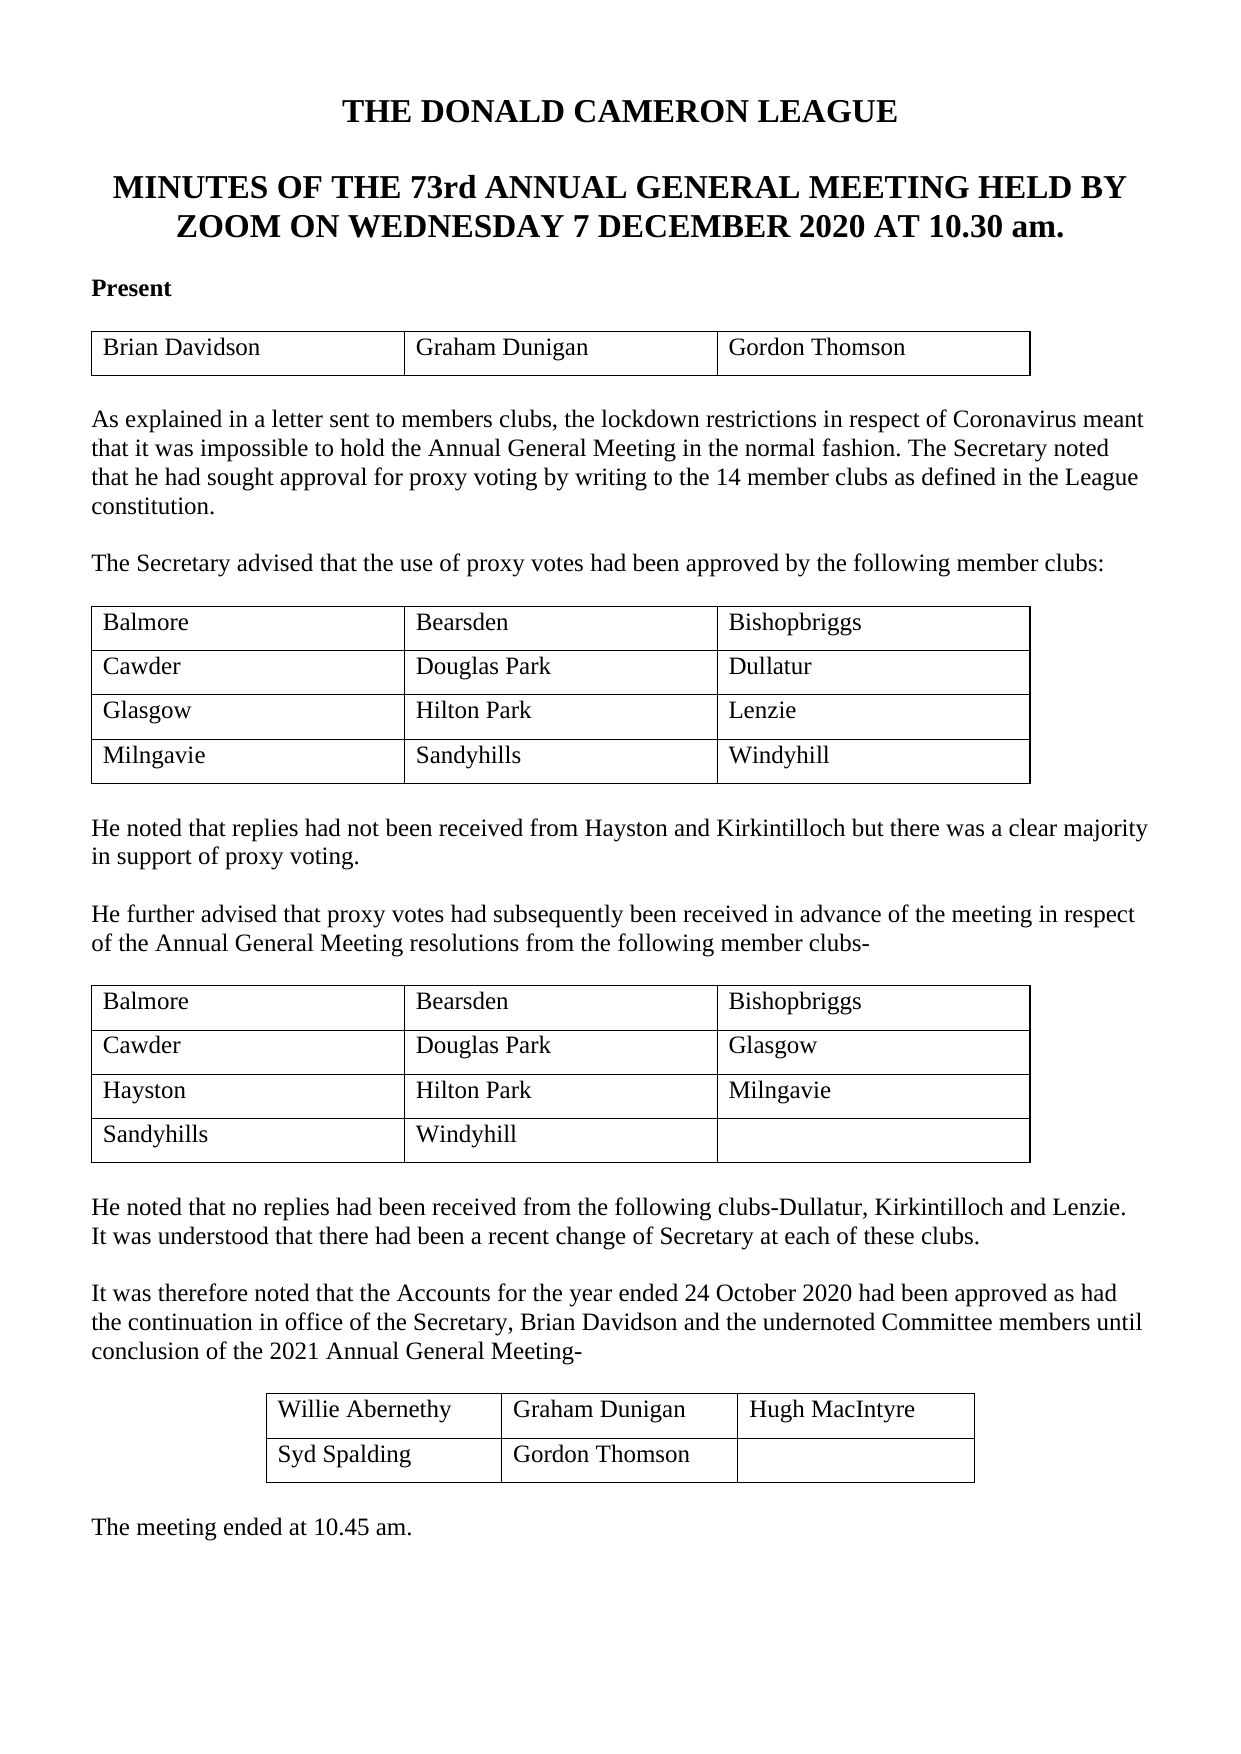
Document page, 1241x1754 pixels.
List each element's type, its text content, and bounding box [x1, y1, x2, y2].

table_header Brian Davidson [92, 332, 404, 375]
table_cell Milngavie [92, 740, 404, 783]
text He noted that no replies had been received from the following clubs-Dullatur, Kirkintilloch and Lenzie. It was understood that there had been a recent change of Secretary at each of these clubs. [91, 1192, 1149, 1249]
table_cell [718, 1119, 1029, 1162]
table_header Graham Dunigan [502, 1394, 737, 1438]
table_cell Gordon Thomson [502, 1439, 737, 1482]
table_cell Windyhill [718, 740, 1029, 783]
table_cell Lenzie [718, 695, 1029, 739]
text He noted that replies had not been received from Hayston and Kirkintilloch but there was a clear majority in support of proxy voting. [91, 813, 1149, 870]
table_cell Glasgow [718, 1031, 1029, 1074]
text It was therefore noted that the Accounts for the year ended 24 October 2020 had been approved as had the continuation in office of the Secretary, Brian Davidson and the undernoted Committee members until conclusion of the 2021 Annual General Meeting- [91, 1278, 1149, 1364]
table_cell Cawder [92, 651, 404, 694]
table_cell Sandyhills [92, 1119, 404, 1162]
table_header Gordon Thomson [718, 332, 1029, 375]
table_cell Windyhill [405, 1119, 717, 1162]
table_cell Hayston [92, 1075, 404, 1118]
table_cell Milngavie [718, 1075, 1029, 1118]
table_cell Hilton Park [405, 695, 717, 739]
table_header Bishopbriggs [718, 986, 1029, 1029]
table_cell Douglas Park [405, 651, 717, 694]
text He further advised that proxy votes had subsequently been received in advance of the meeting in respect of the Annual General Meeting resolutions from the following member clubs- [91, 899, 1149, 956]
text Present [91, 273, 1149, 302]
table_cell [738, 1439, 974, 1482]
table_header Bearsden [405, 986, 717, 1029]
table_header Hugh MacIntyre [738, 1394, 974, 1438]
table_cell Syd Spalding [267, 1439, 501, 1482]
table_header Bearsden [405, 607, 717, 650]
table_cell Cawder [92, 1031, 404, 1074]
table_header Balmore [92, 607, 404, 650]
table_cell Dullatur [718, 651, 1029, 694]
table_header Bishopbriggs [718, 607, 1029, 650]
table_cell Douglas Park [405, 1031, 717, 1074]
table_header Balmore [92, 986, 404, 1029]
text As explained in a letter sent to members clubs, the lockdown restrictions in respect of Coronavirus meant that it was impossible to hold the Annual General Meeting in the normal fashion. The Secretary noted that he had sought approval for proxy voting by writing to the 14 member clubs as defined in the League constitution. [91, 404, 1149, 519]
text The meeting ended at 10.45 am. [91, 1512, 1149, 1540]
table_header Graham Dunigan [405, 332, 717, 375]
table_cell Sandyhills [405, 740, 717, 783]
table_cell Glasgow [92, 695, 404, 739]
table_header Willie Abernethy [267, 1394, 501, 1438]
text The Secretary advised that the use of proxy votes had been approved by the following member clubs: [91, 548, 1149, 577]
table_cell Hilton Park [405, 1075, 717, 1118]
text MINUTES OF THE 73rd ANNUAL GENERAL MEETING HELD BY ZOOM ON WEDNESDAY 7 DECEMBER 2020 AT 10.30 am. [91, 168, 1149, 244]
text THE DONALD CAMERON LEAGUE [91, 91, 1149, 129]
